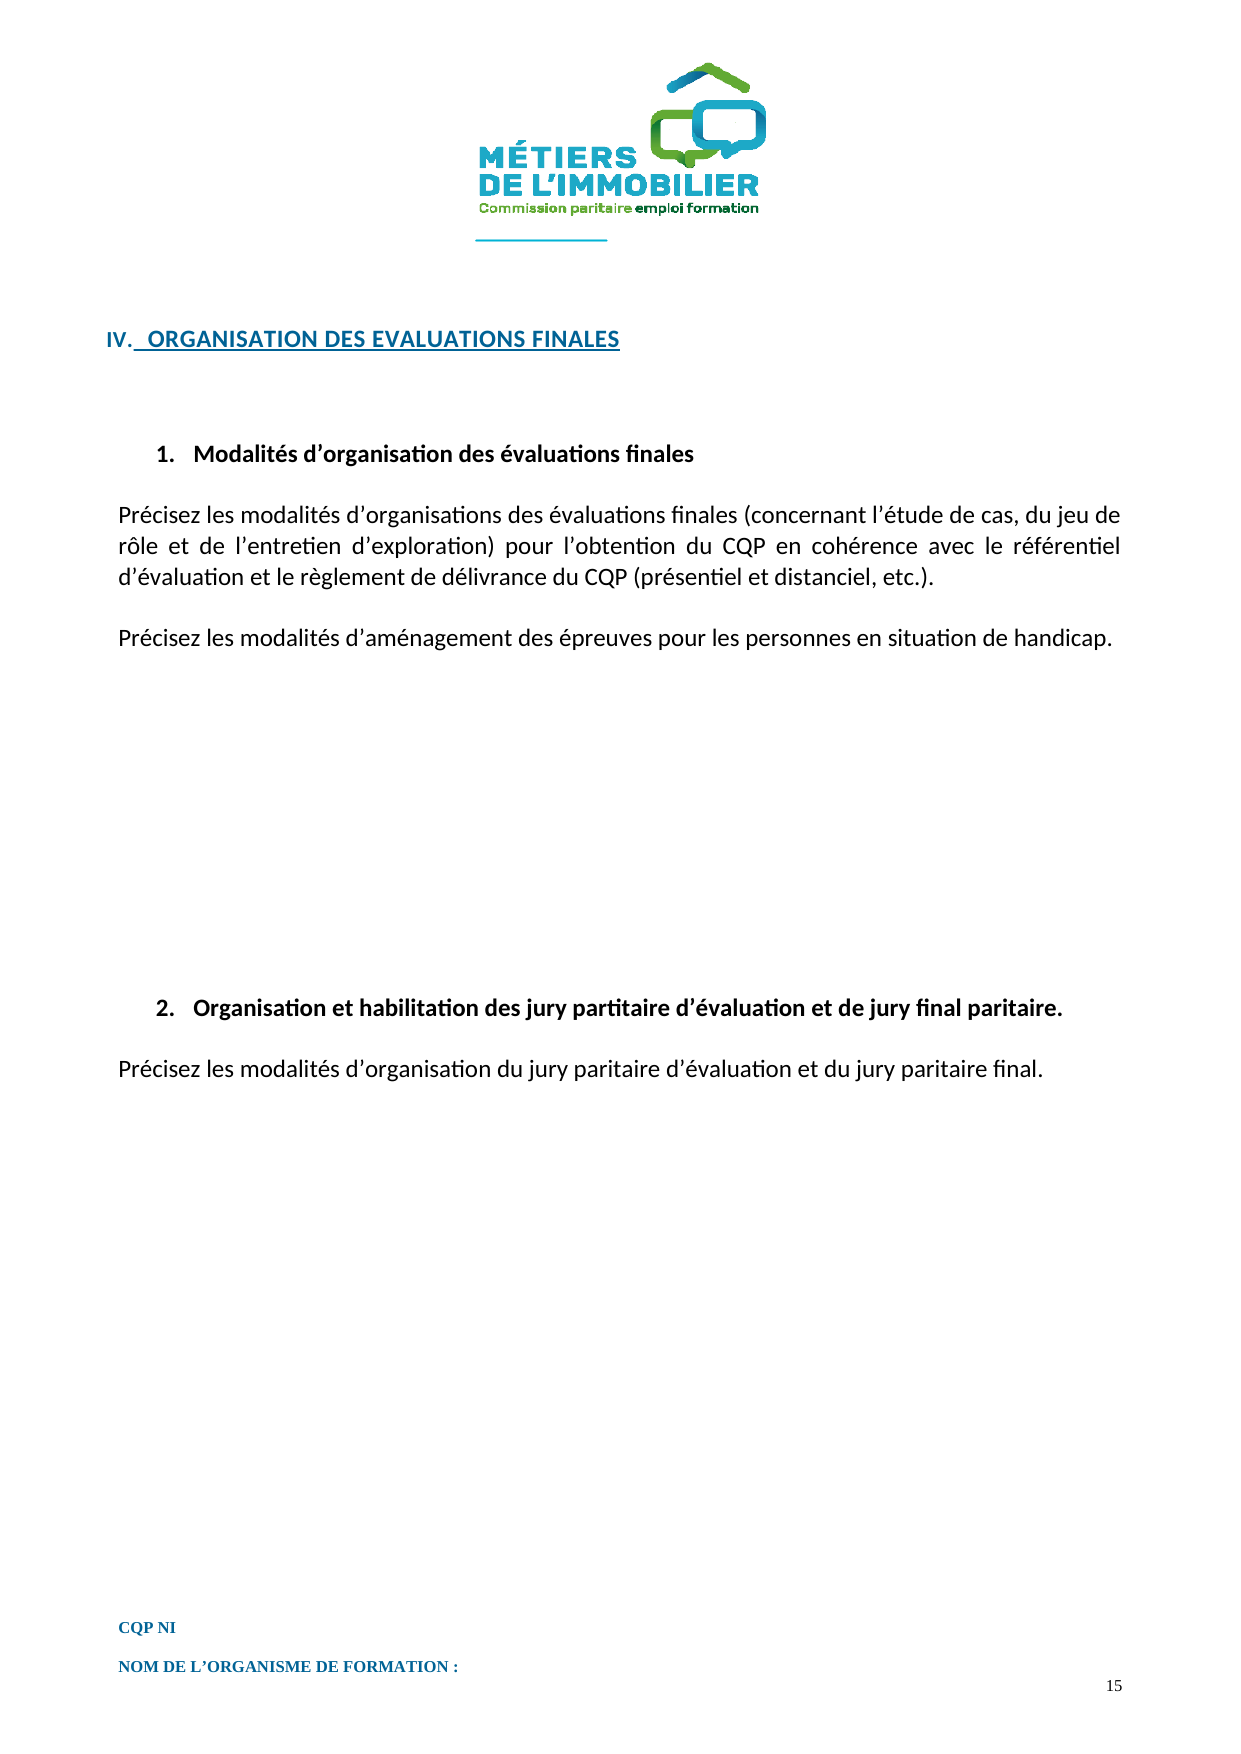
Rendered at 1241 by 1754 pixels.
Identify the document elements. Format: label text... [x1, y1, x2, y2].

picture [395, 1662, 400, 1670]
text Précisez les modalités d’organisations des évaluations finales (concernant l’étude de cas, du jeu de rôle et de l’entretien d’exploration) pour l’obtention du CQP en cohérence avec le référentiel d’évaluation et le règlement de délivrance du CQP (présentiel et distanciel, etc.). [118, 499, 1122, 591]
list Modalités d’organisation des évaluations finales [156, 438, 1122, 469]
text Précisez les modalités d’organisation du jury paritaire d’évaluation et du jury paritaire final. [118, 1053, 1122, 1084]
list ORGANISATION DES EVALUATIONS FINALES [133, 323, 1122, 353]
list Organisation et habilitation des jury partitaire d’évaluation et de jury final paritaire. [156, 992, 1122, 1023]
picture [473, 59, 767, 243]
text Précisez les modalités d’aménagement des épreuves pour les personnes en situation de handicap. [118, 622, 1122, 652]
